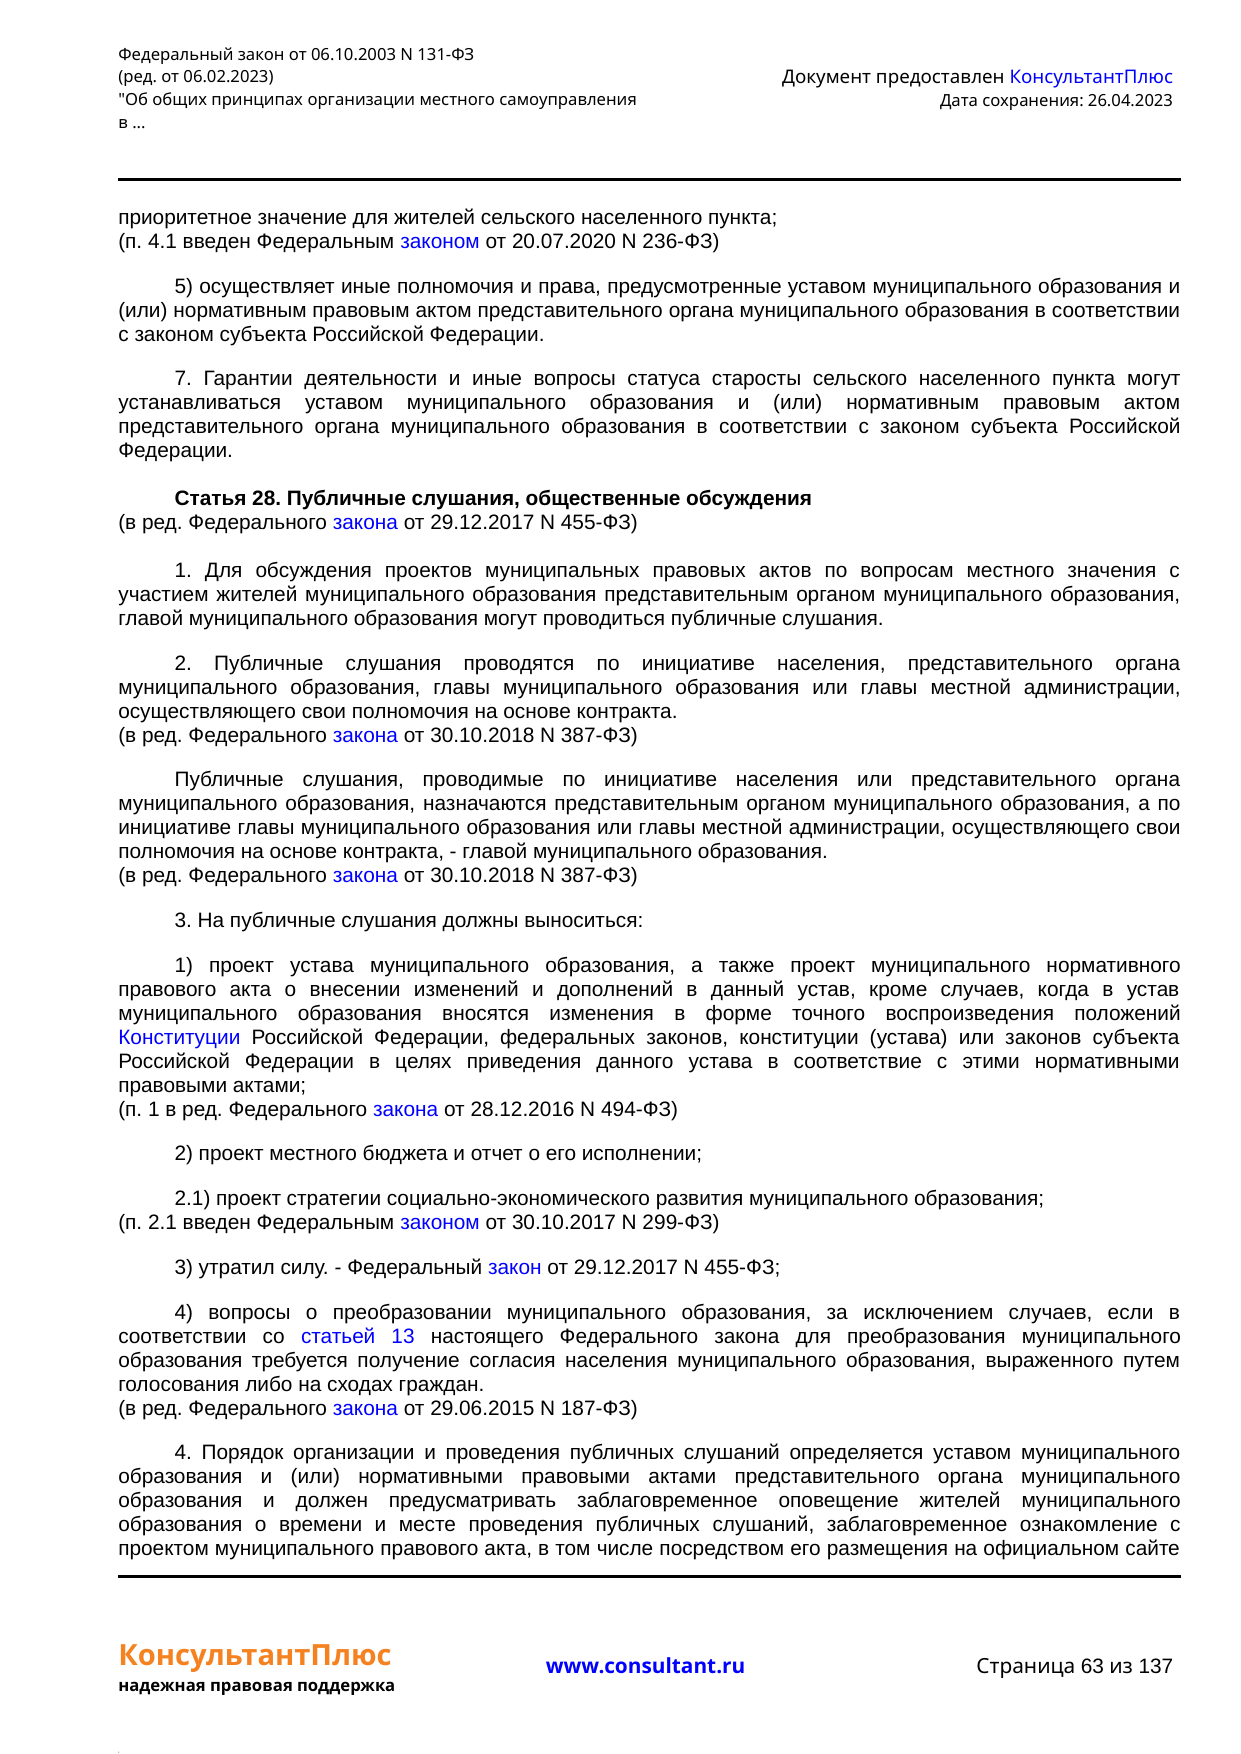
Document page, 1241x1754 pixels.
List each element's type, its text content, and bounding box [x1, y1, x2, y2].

text 3. На публичные слушания должны выноситься: [118, 908, 1181, 932]
text (п. 4.1 введен Федеральным законом от 20.07.2020 N 236-ФЗ) [118, 229, 1181, 253]
text 3) утратил силу. - Федеральный закон от 29.12.2017 N 455-ФЗ; [118, 1255, 1181, 1279]
text 4) вопросы о преобразовании муниципального образования, за исключением случаев, если в соответствии со статьей 13 настоящего Федерального закона для преобразования муниципального образования требуется получение согласия населения муниципального образования, выраженного путем голосования либо на сходах граждан. [118, 1299, 1181, 1395]
text 2. Публичные слушания проводятся по инициативе населения, представительного органа муниципального образования, главы муниципального образования или главы местной администрации, осуществляющего свои полномочия на основе контракта. [118, 651, 1181, 722]
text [118, 205, 1181, 229]
text 2) проект местного бюджета и отчет о его исполнении; [118, 1141, 1181, 1165]
text Публичные слушания, проводимые по инициативе населения или представительного органа муниципального образования, назначаются представительным органом муниципального образования, а по инициативе главы муниципального образования или главы местной администрации, осуществляющего свои полномочия на основе контракта, - главой муниципального образования. [118, 767, 1181, 863]
text 1. Для обсуждения проектов муниципальных правовых актов по вопросам местного значения с участием жителей муниципального образования представительным органом муниципального образования, главой муниципального образования могут проводиться публичные слушания. [118, 558, 1181, 630]
text 2.1) проект стратегии социально-экономического развития муниципального образования; [118, 1186, 1181, 1210]
text 1) проект устава муниципального образования, а также проект муниципального нормативного правового акта о внесении изменений и дополнений в данный устав, кроме случаев, когда в устав муниципального образования вносятся изменения в форме точного воспроизведения положений Конституции Российской Федерации, федеральных законов, конституции (устава) или законов субъекта Российской Федерации в целях приведения данного устава в соответствие с этими нормативными правовыми актами; [118, 953, 1181, 1096]
text (в ред. Федерального закона от 29.06.2015 N 187-ФЗ) [118, 1395, 1181, 1419]
text 5) осуществляет иные полномочия и права, предусмотренные уставом муниципального образования и (или) нормативным правовым актом представительного органа муниципального образования в соответствии с законом субъекта Российской Федерации. [118, 273, 1181, 345]
text (п. 1 в ред. Федерального закона от 28.12.2016 N 494-ФЗ) [118, 1096, 1181, 1120]
text (в ред. Федерального закона от 30.10.2018 N 387-ФЗ) [118, 722, 1181, 746]
text 7. Гарантии деятельности и иные вопросы статуса старосты сельского населенного пункта могут устанавливаться уставом муниципального образования и (или) нормативным правовым актом представительного органа муниципального образования в соответствии с законом субъекта Российской Федерации. [118, 366, 1181, 462]
text (п. 2.1 введен Федеральным законом от 30.10.2017 N 299-ФЗ) [118, 1210, 1181, 1234]
text (в ред. Федерального закона от 29.12.2017 N 455-ФЗ) [118, 510, 1181, 534]
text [118, 1440, 1181, 1560]
text (в ред. Федерального закона от 30.10.2018 N 387-ФЗ) [118, 863, 1181, 887]
title Статья 28. Публичные слушания, общественные обсуждения [118, 486, 1181, 510]
